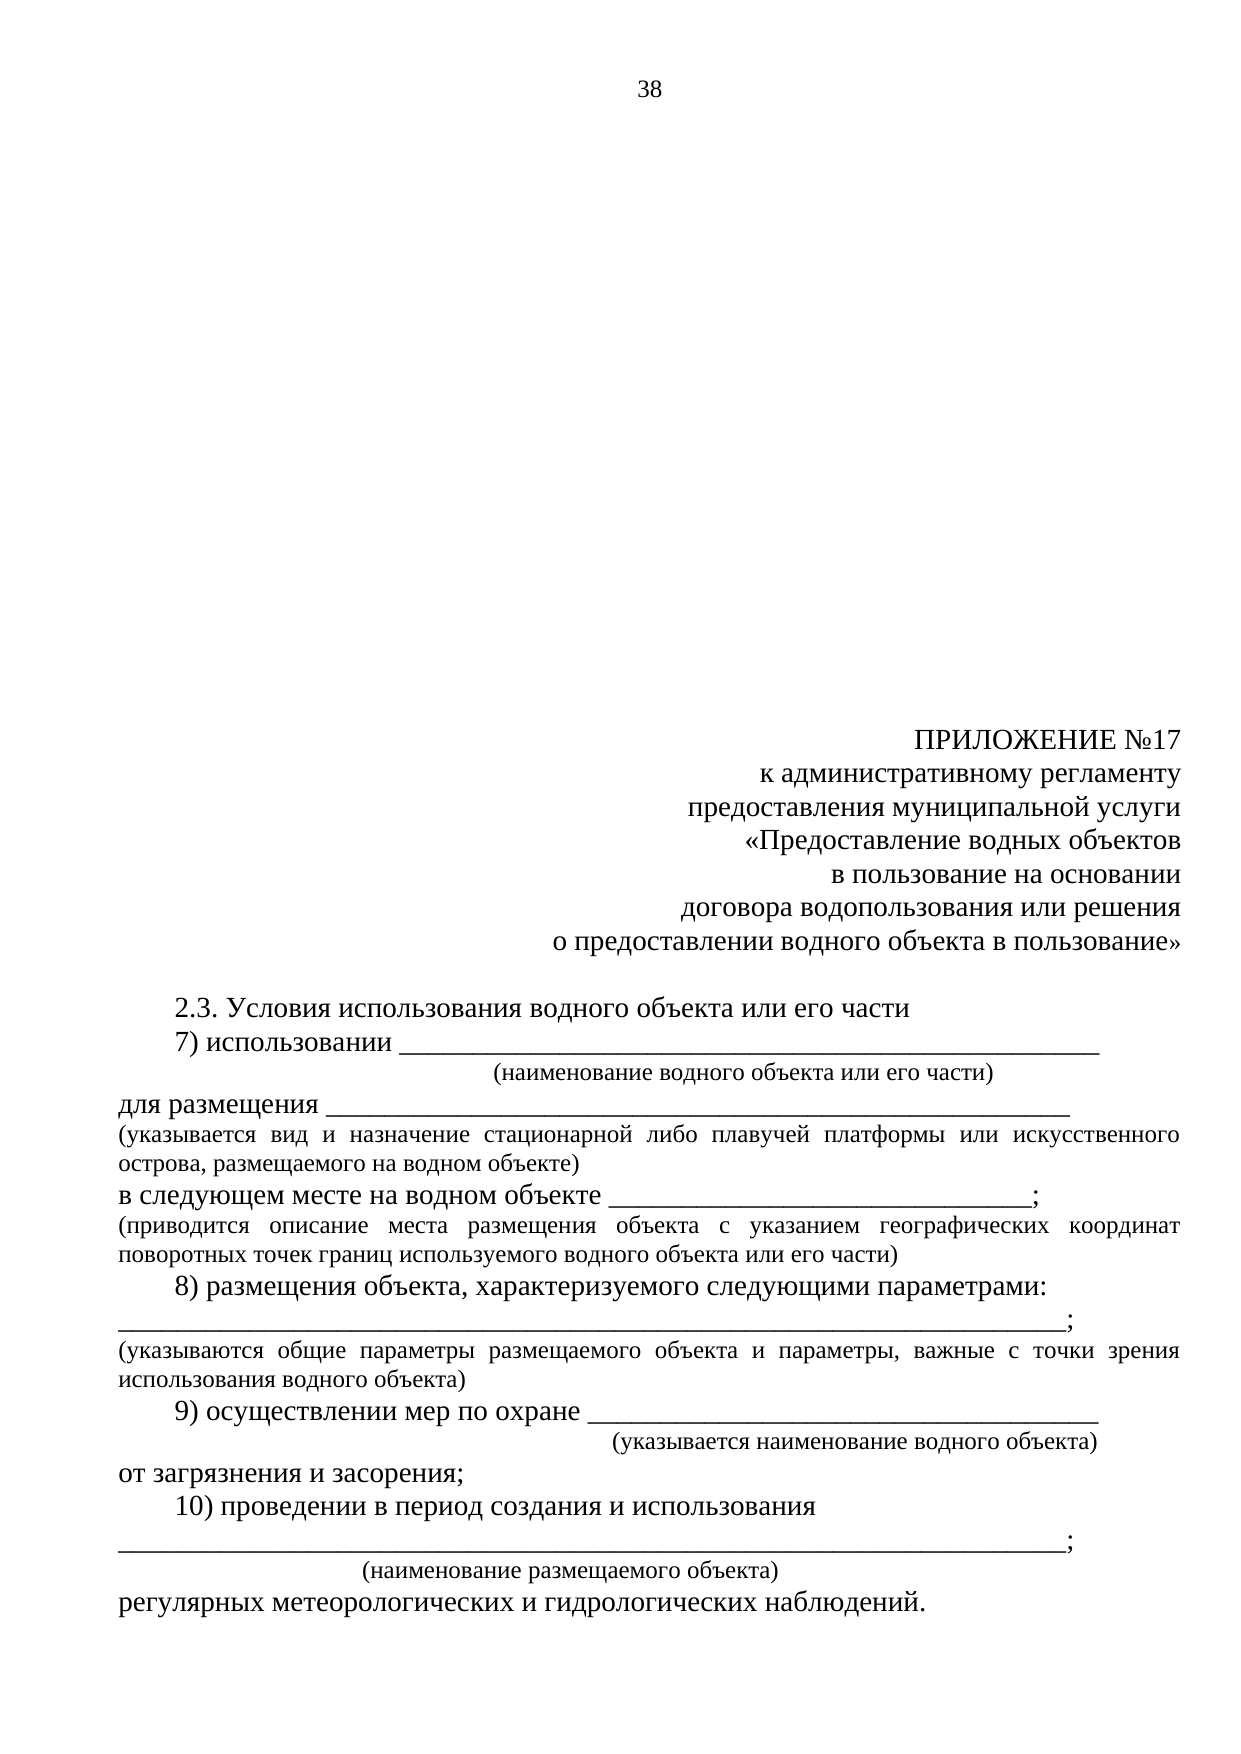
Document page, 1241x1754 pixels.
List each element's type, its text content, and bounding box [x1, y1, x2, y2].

text _________________________________________________________________; [118, 1522, 1181, 1556]
text 9) осуществлении мер по охране ___________________________________ [118, 1393, 1181, 1426]
text _________________________________________________________________; [118, 1302, 1181, 1335]
text ПРИЛОЖЕНИЕ №17 [118, 722, 1181, 755]
text регулярных метеорологических и гидрологических наблюдений. [118, 1584, 1181, 1618]
text о предоставлении водного объекта в пользование» [118, 923, 1181, 957]
text (наименование размещаемого объекта) [118, 1556, 1181, 1584]
text 7) использовании ________________________________________________ [118, 1024, 1181, 1057]
text 10) проведении в период создания и использования [118, 1488, 1181, 1522]
text в следующем месте на водном объекте _____________________________; [118, 1177, 1181, 1211]
text (указывается вид и назначение стационарной либо плавучей платформы или искусственного острова, размещаемого на водном объекте) [118, 1119, 1181, 1177]
text 2.3. Условия использования водного объекта или его части [118, 990, 1181, 1024]
text к административному регламенту [118, 755, 1181, 789]
text в пользование на основании [118, 856, 1181, 889]
text от загрязнения и засорения; [118, 1455, 1181, 1488]
text «Предоставление водных объектов [118, 822, 1181, 856]
text договора водопользования или решения [118, 889, 1181, 923]
text предоставления муниципальной услуги [118, 789, 1181, 822]
text (указываются общие параметры размещаемого объекта и параметры, важные с точки зрения использования водного объекта) [118, 1335, 1181, 1393]
text (приводится описание места размещения объекта с указанием географических координат поворотных точек границ используемого водного объекта или его части) [118, 1211, 1181, 1268]
text (указывается наименование водного объекта) [118, 1426, 1181, 1455]
text 8) размещения объекта, характеризуемого следующими параметрами: [118, 1268, 1181, 1302]
text (наименование водного объекта или его части) [118, 1057, 1181, 1086]
text для размещения ___________________________________________________ [118, 1086, 1181, 1119]
